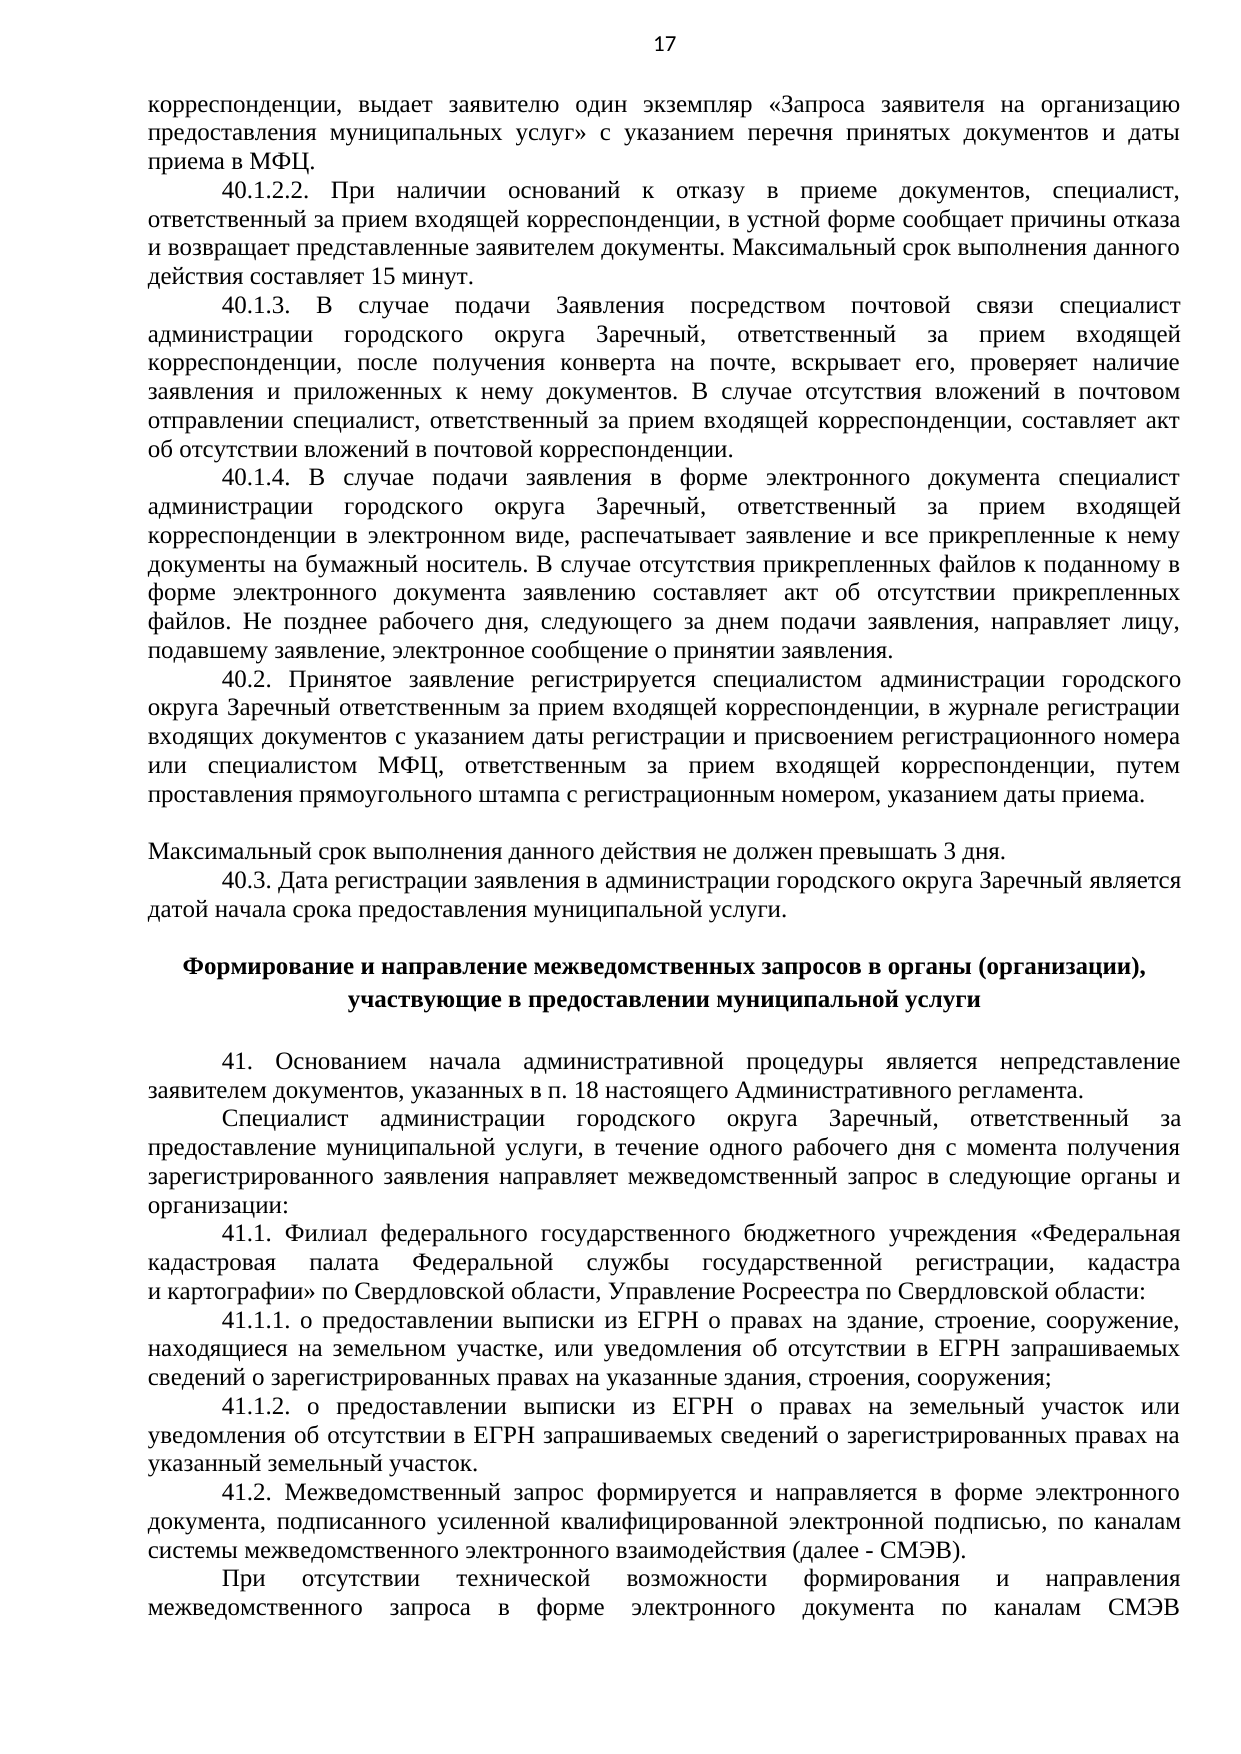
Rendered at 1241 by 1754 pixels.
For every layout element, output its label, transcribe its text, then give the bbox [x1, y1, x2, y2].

text 40.1.4. В случае подачи заявления в форме электронного документа специалист администрации городского округа Заречный, ответственный за прием входящей корреспонденции в электронном виде, распечатывает заявление и все прикрепленные к нему документы на бумажный носитель. В случае отсутствия прикрепленных файлов к поданному в форме электронного документа заявлению составляет акт об отсутствии прикрепленных файлов. Не позднее рабочего дня, следующего за днем подачи заявления, направляет лицу, подавшему заявление, электронное сообщение о принятии заявления. [148, 462, 1181, 664]
text 41.1.1. о предоставлении выписки из ЕГРН о правах на здание, строение, сооружение, находящиеся на земельном участке, или уведомления об отсутствии в ЕГРН запрашиваемых сведений о зарегистрированных правах на указанные здания, строения, сооружения; [148, 1305, 1181, 1391]
text 41.1. Филиал федерального государственного бюджетного учреждения «Федеральная кадастровая палата Федеральной службы государственной регистрации, кадастра и картографии» по Свердловской области, Управление Росреестра по Свердловской области: [148, 1218, 1181, 1305]
text 41.1.2. о предоставлении выписки из ЕГРН о правах на земельный участок или уведомления об отсутствии в ЕГРН запрашиваемых сведений о зарегистрированных правах на указанный земельный участок. [148, 1391, 1181, 1477]
text 40.3. Дата регистрации заявления в администрации городского округа Заречный является датой начала срока предоставления муниципальной услуги. [148, 865, 1181, 922]
text 40.1.3. В случае подачи Заявления посредством почтовой связи специалист администрации городского округа Заречный, ответственный за прием входящей корреспонденции, после получения конверта на почте, вскрывает его, проверяет наличие заявления и приложенных к нему документов. В случае отсутствия вложений в почтовом отправлении специалист, ответственный за прием входящей корреспонденции, составляет акт об отсутствии вложений в почтовой корреспонденции. [148, 290, 1181, 462]
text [148, 1563, 1181, 1621]
text Формирование и направление межведомственных запросов в органы (организации), участвующие в предоставлении муниципальной услуги [148, 951, 1181, 1013]
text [148, 89, 1181, 175]
text 40.2. Принятое заявление регистрируется специалистом администрации городского округа Заречный ответственным за прием входящей корреспонденции, в журнале регистрации входящих документов с указанием даты регистрации и присвоением регистрационного номера или специалистом МФЦ, ответственным за прием входящей корреспонденции, путем проставления прямоугольного штампа с регистрационным номером, указанием даты приема. [148, 664, 1181, 807]
text 41.2. Межведомственный запрос формируется и направляется в форме электронного документа, подписанного усиленной квалифицированной электронной подписью, по каналам системы межведомственного электронного взаимодействия (далее - СМЭВ). [148, 1477, 1181, 1563]
text Максимальный срок выполнения данного действия не должен превышать 3 дня. [148, 836, 1181, 865]
text Специалист администрации городского округа Заречный, ответственный за предоставление муниципальной услуги, в течение одного рабочего дня с момента получения зарегистрированного заявления направляет межведомственный запрос в следующие органы и организации: [148, 1103, 1181, 1218]
text 40.1.2.2. При наличии оснований к отказу в приеме документов, специалист, ответственный за прием входящей корреспонденции, в устной форме сообщает причины отказа и возвращает представленные заявителем документы. Максимальный срок выполнения данного действия составляет 15 минут. [148, 175, 1181, 290]
text 41. Основанием начала административной процедуры является непредставление заявителем документов, указанных в п. 18 настоящего Административного регламента. [148, 1046, 1181, 1103]
